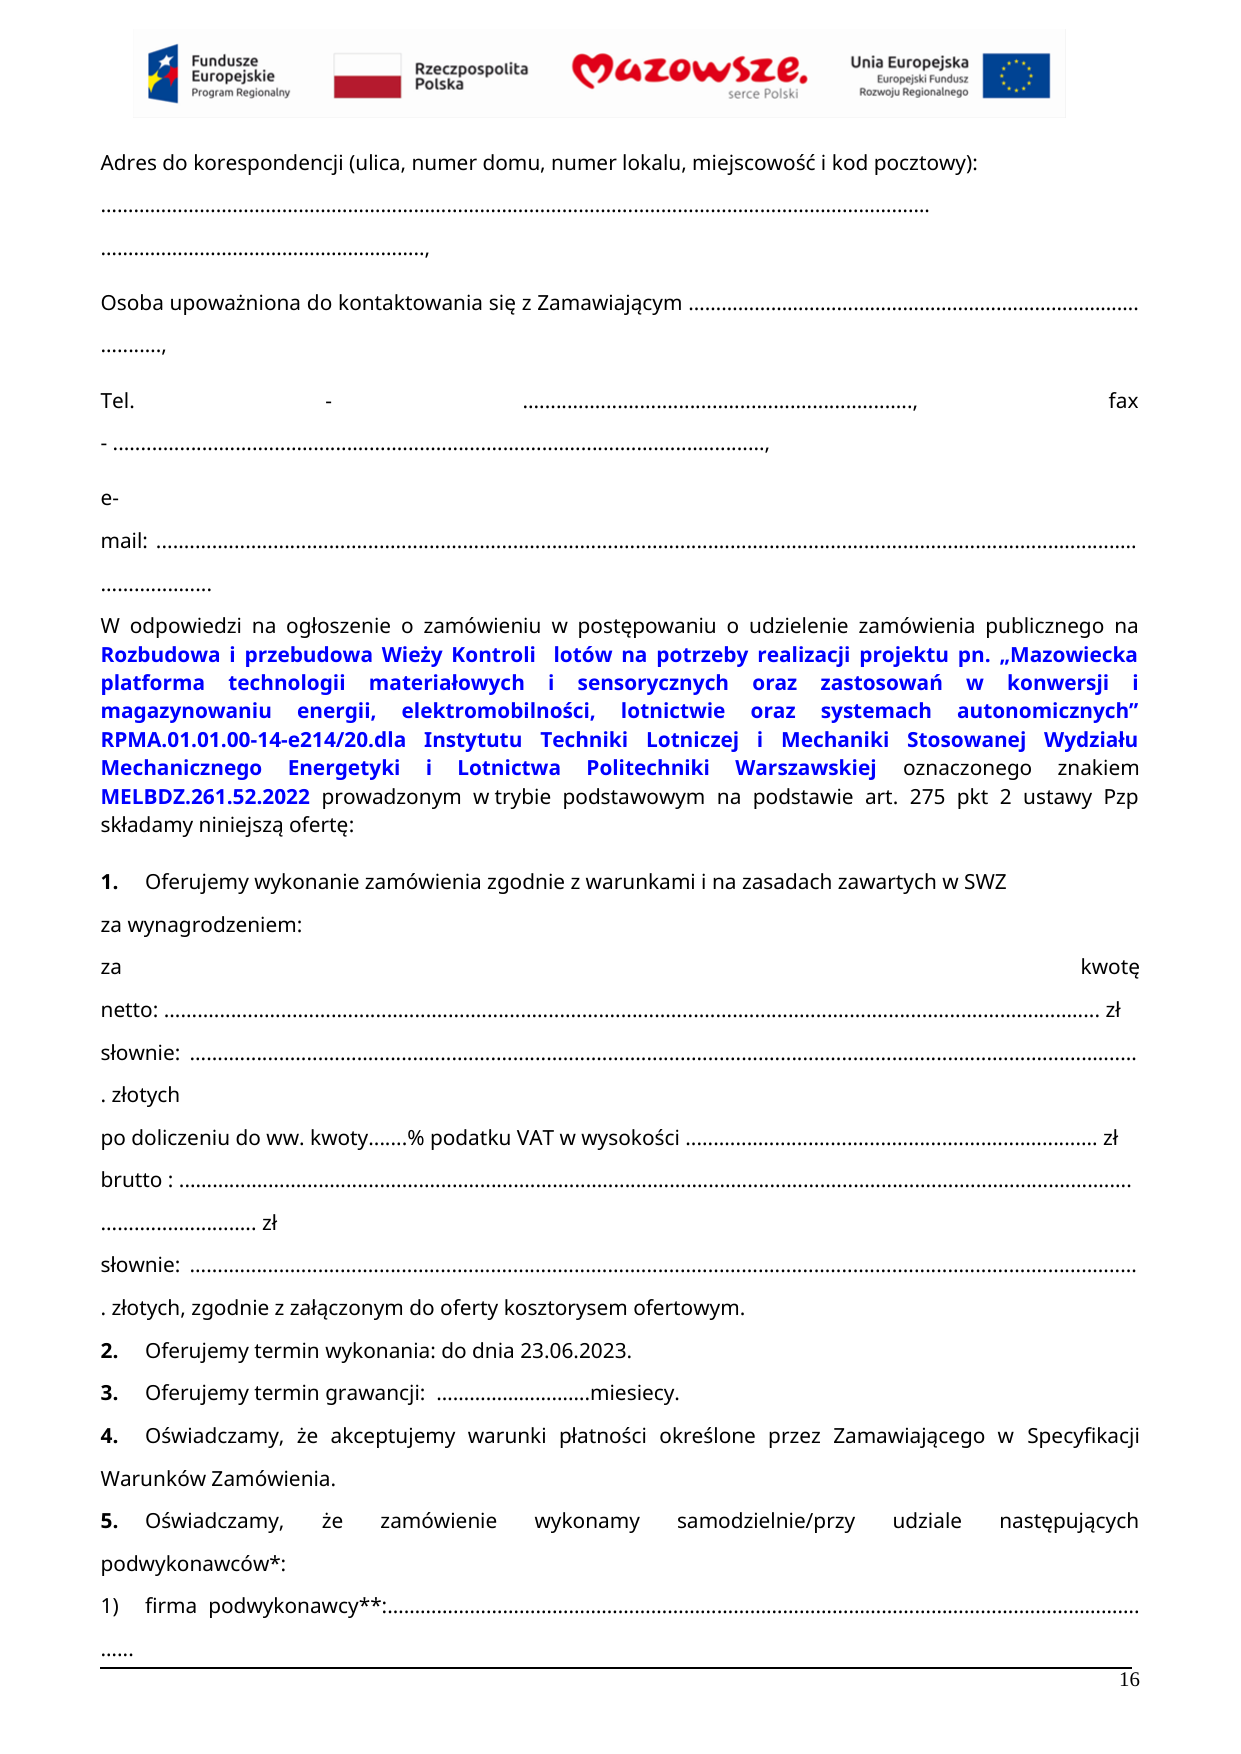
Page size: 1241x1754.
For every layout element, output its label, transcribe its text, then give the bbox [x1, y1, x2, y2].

text ……………………………………………………………………………………...…………………………………………….………………………………………………….., [100, 190, 1140, 261]
list Oświadczamy, że akceptujemy warunki płatności określone przez Zamawiającego w Specyfikacji Warunków Zamówienia. [100, 1421, 1140, 1492]
picture [118, 29, 1123, 119]
text słownie: ........................................................................................................................................................................... złotych [100, 1038, 1140, 1109]
text za kwotę netto: ........................................................................................................................................................................ zł [100, 952, 1140, 1023]
text Adres do korespondencji (ulica, numer domu, numer lokalu, miejscowość i kod pocztowy): [100, 148, 1140, 176]
text W odpowiedzi na ogłoszenie o zamówieniu w postępowaniu o udzielenie zamówienia publicznego na Rozbudowa i przebudowa Wieży Kontroli lotów na potrzeby realizacji projektu pn. „Mazowiecka platforma technologii materiałowych i sensorycznych oraz zastosowań w konwersji i magazynowaniu energii, elektromobilności, lotnictwie oraz systemach autonomicznych” RPMA.01.01.00-14-e214/20.dla Instytutu Techniki Lotniczej i Mechaniki Stosowanej Wydziału Mechanicznego Energetyki i Lotnictwa Politechniki Warszawskiej oznaczonego znakiem MELBDZ.261.52.2022 prowadzonym w trybie podstawowym na podstawie art. 275 pkt 2 ustawy Pzp składamy niniejszą ofertę: [100, 611, 1140, 839]
text e-mail: .................................................................................................................................................................................................... [100, 483, 1140, 597]
text słownie: ........................................................................................................................................................................... złotych, zgodnie z załączonym do oferty kosztorysem ofertowym. [100, 1251, 1140, 1322]
list Oświadczamy, że zamówienie wykonamy samodzielnie/przy udziale następujących podwykonawców*: [100, 1506, 1140, 1577]
list Oferujemy termin wykonania: do dnia 23.06.2023. [100, 1336, 1140, 1364]
text Osoba upoważniona do kontaktowania się z Zamawiającym …………………………………………..…….…………………….…....…., [100, 288, 1140, 359]
text po doliczeniu do ww. kwoty.......% podatku VAT w wysokości .......................................................................... zł brutto : ....................................................................................................................................................................................................... zł [100, 1123, 1140, 1236]
text Tel. - ......................................................................, fax - ....................................................................................................................., [100, 386, 1140, 457]
list firma podwykonawcy**:…………………………………………………………………………………………………….………………….…... [100, 1591, 1140, 1662]
list Oferujemy termin grawancji: ……………………….miesiecy. [100, 1378, 1140, 1407]
list Oferujemy wykonanie zamówienia zgodnie z warunkami i na zasadach zawartych w SWZ [100, 867, 1140, 896]
text za wynagrodzeniem: [100, 910, 1140, 938]
